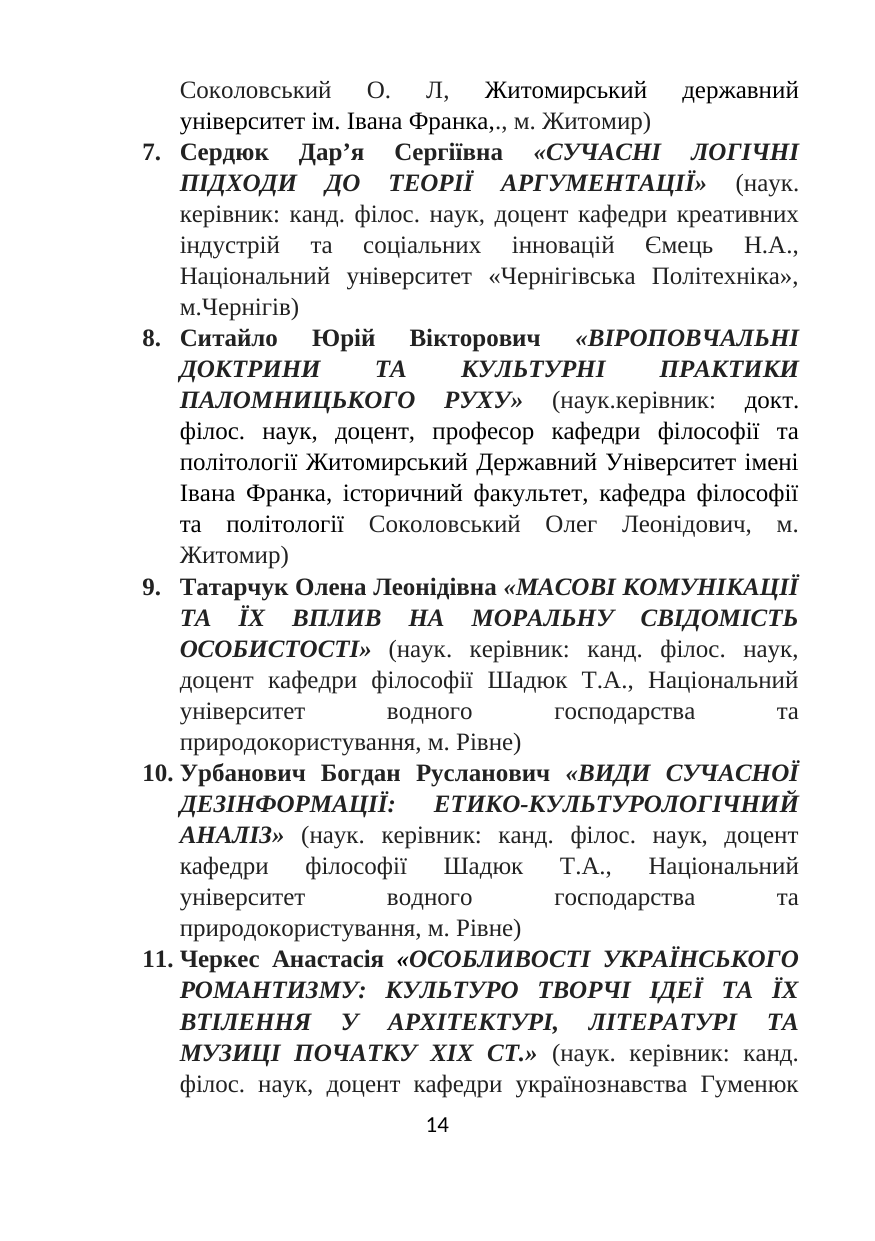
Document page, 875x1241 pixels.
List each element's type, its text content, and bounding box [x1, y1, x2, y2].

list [142, 944, 799, 1097]
list Ситайло Юрій Вікторович «ВІРОПОВЧАЛЬНІ ДОКТРИНИ ТА КУЛЬТУРНІ ПРАКТИКИ ПАЛОМНИЦЬКОГО РУХУ» (наук.керівник: докт. філос. наук, доцент, професор кафедри філософії та політології Житомирський Державний Університет імені Івана Франка, історичний факультет, кафедра філософії та політології Соколовський Олег Леонідович, м. Житомир) [142, 323, 799, 569]
list Урбанович Богдан Русланович «ВИДИ СУЧАСНОЇ ДЕЗІНФОРМАЦІЇ: ЕТИКО-КУЛЬТУРОЛОГІЧНИЙ АНАЛІЗ» (наук. керівник: канд. філос. наук, доцент кафедри філософії Шадюк Т.А., Національний університет водного господарства та природокористування, м. Рівне) [142, 758, 799, 942]
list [142, 75, 799, 135]
list Татарчук Олена Леонідівна «МАСОВІ КОМУНІКАЦІЇ ТА ЇХ ВПЛИВ НА МОРАЛЬНУ СВІДОМІСТЬ ОСОБИСТОСТІ» (наук. керівник: канд. філос. наук, доцент кафедри філософії Шадюк Т.А., Національний університет водного господарства та природокористування, м. Рівне) [142, 572, 799, 756]
list Сердюк Дар’я Сергіївна «СУЧАСНІ ЛОГІЧНІ ПІДХОДИ ДО ТЕОРІЇ АРГУМЕНТАЦІЇ» (наук. керівник: канд. філос. наук, доцент кафедри креативних індустрій та соціальних інновацій Ємець Н.А., Національний університет «Чернігівська Політехніка», м.Чернігів) [142, 137, 799, 321]
